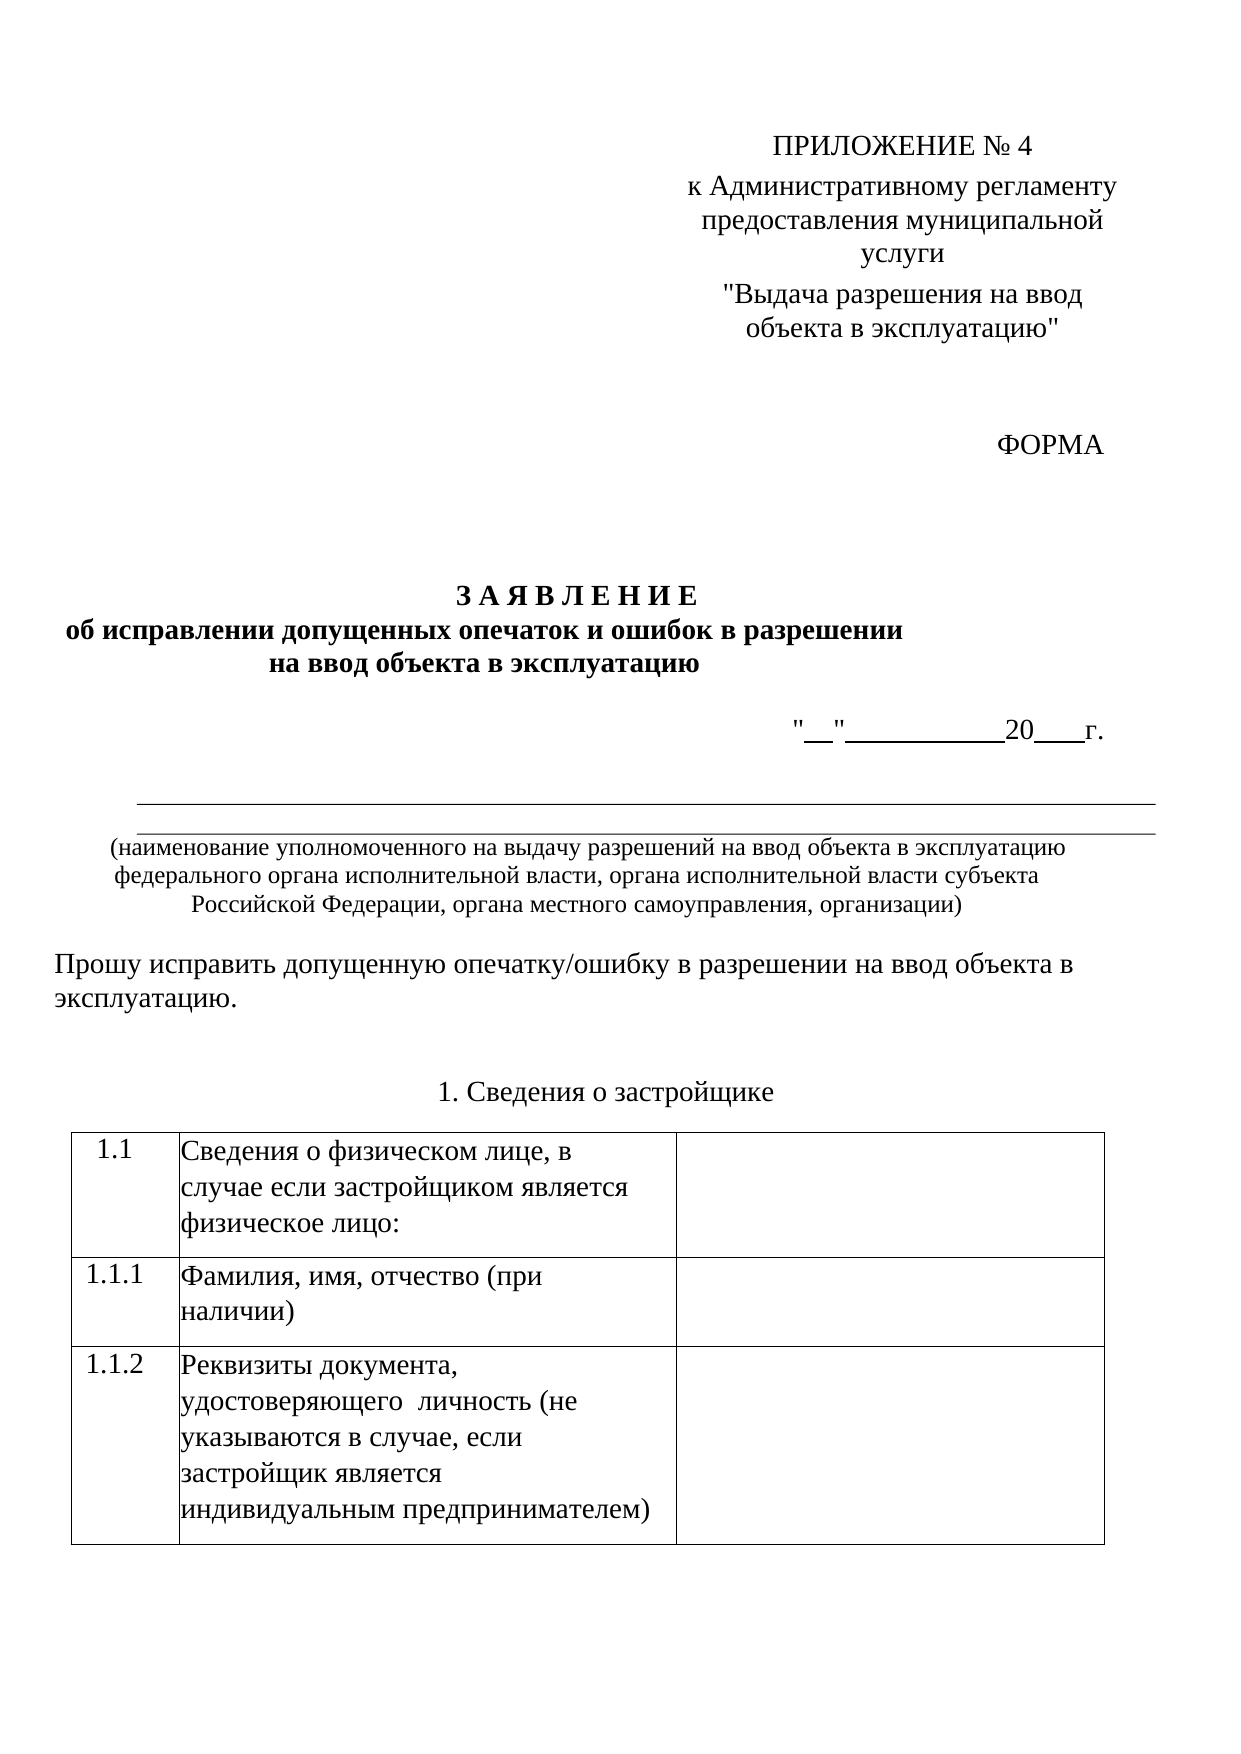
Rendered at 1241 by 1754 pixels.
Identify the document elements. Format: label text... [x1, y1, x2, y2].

text об исправлении допущенных опечаток и ошибок в разрешении на ввод объекта в эксплуатацию [54, 612, 914, 679]
table_cell 1.1.2 [72, 1347, 179, 1543]
text " " 20 г. [54, 712, 1104, 745]
table_header [677, 1133, 1104, 1257]
text ПРИЛОЖЕНИЕ № 4 [673, 128, 1132, 161]
text к Административному регламенту предоставления муниципальной услуги [673, 168, 1132, 269]
table_cell Фамилия, имя, отчество (при наличии) [180, 1258, 676, 1346]
list Сведения о застройщике [437, 1074, 1138, 1108]
text "Выдача разрешения на ввод объекта в эксплуатацию" [673, 276, 1132, 343]
text Прошу исправить допущенную опечатку/ошибку в разрешении на ввод объекта в эксплуатацию. [54, 946, 1104, 1013]
table_header 1.1 [72, 1133, 179, 1257]
table_header Сведения о физическом лице, в случае если застройщиком является физическое лицо: [180, 1133, 676, 1257]
text ФОРМА [54, 427, 1104, 460]
text З А Я В Л Е Н И Е [54, 578, 1099, 612]
text федерального органа исполнительной власти, органа исполнительной власти субъекта Российской Федерации, органа местного самоуправления, организации) [54, 860, 1099, 917]
text (наименование уполномоченного на выдачу разрешений на ввод объекта в эксплуатацию [54, 827, 1121, 860]
table_cell 1.1.1 [72, 1258, 179, 1346]
table_cell [677, 1258, 1104, 1346]
table_cell [677, 1347, 1104, 1543]
table_cell Реквизиты документа, удостоверяющего личность (не указываются в случае, если застройщик является индивидуальным предпринимателем) [180, 1347, 676, 1543]
